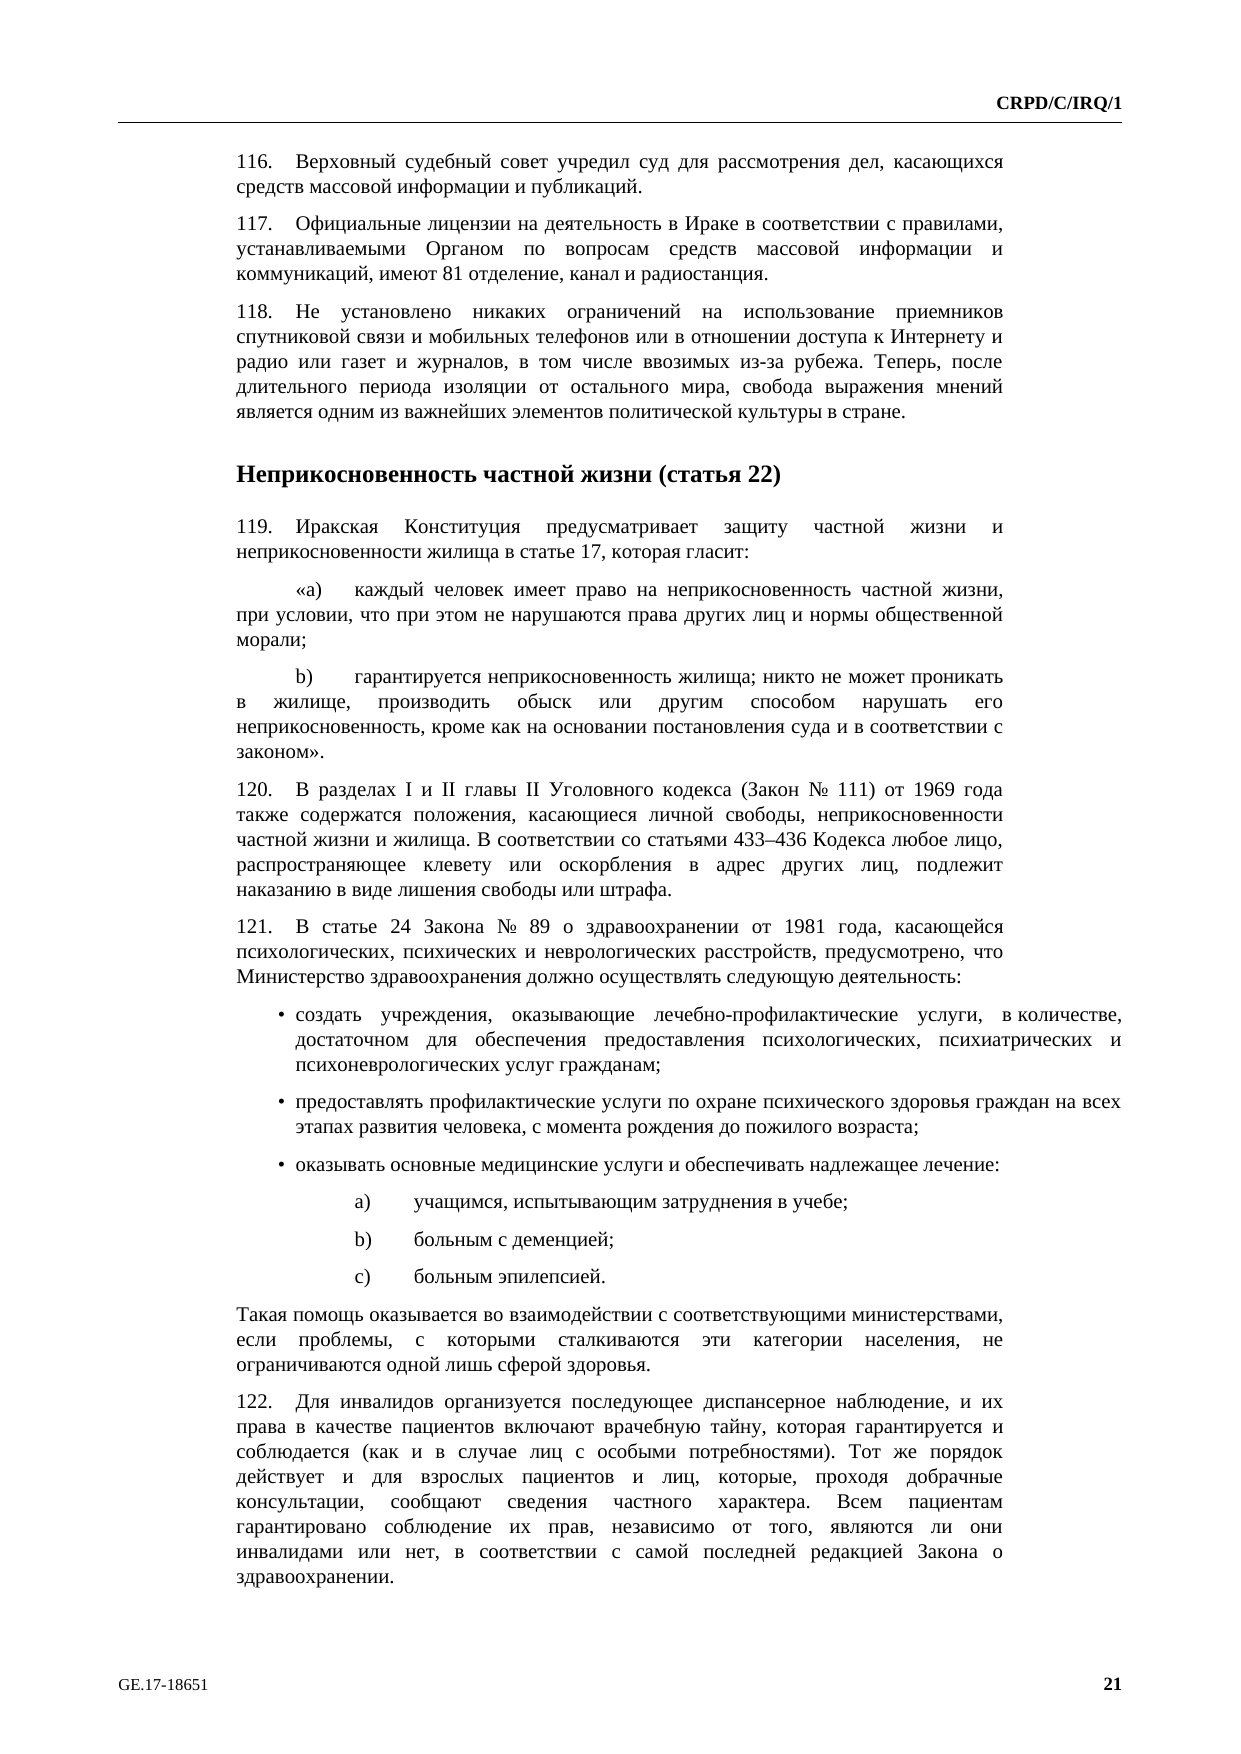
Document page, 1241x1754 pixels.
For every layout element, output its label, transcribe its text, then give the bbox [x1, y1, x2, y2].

text b) больным с деменцией; [354, 1226, 1004, 1251]
text Неприкосновенность частной жизни (статья 22) [118, 460, 1004, 488]
text 116. Верховный судебный совет учредил суд для рассмотрения дел, касающихся средств массовой информации и публикаций. [236, 148, 1004, 198]
text «a) каждый человек имеет право на неприкосновенность частной жизни, при условии, что при этом не нарушаются права других лиц и нормы общественной морали; [236, 576, 1004, 651]
text 122. Для инвалидов организуется последующее диспансерное наблюдение, и их права в качестве пациентов включают врачебную тайну, которая гарантируется и соблюдается (как и в случае лиц с особыми потребностями). Тот же порядок действует и для взрослых пациентов и лиц, которые, проходя добрачные консультации, сообщают сведения частного характера. Всем пациентам гарантировано соблюдение их прав, независимо от того, являются ли они инвалидами или нет, в соответствии с самой последней редакцией Закона о здравоохранении. [236, 1388, 1004, 1588]
text 121. В статье 24 Закона № 89 о здравоохранении от 1981 года, касающейся психологических, психических и неврологических расстройств, предусмотрено, что Министерство здравоохранения должно осуществлять следующую деятельность: [236, 913, 1004, 988]
text создать учреждения, оказывающие лечебно-профилактические услуги, в количестве, достаточном для обеспечения предоставления психологических, психиатрических и психоневрологических услуг гражданам; [278, 1001, 1122, 1076]
text оказывать основные медицинские услуги и обеспечивать надлежащее лечение: [278, 1151, 1122, 1176]
text Такая помощь оказывается во взаимодействии с соответствующими министерствами, если проблемы, с которыми сталкиваются эти категории населения, не ограничиваются одной лишь сферой здоровья. [236, 1301, 1004, 1376]
text предоставлять профилактические услуги по охране психического здоровья граждан на всех этапах развития человека, с момента рождения до пожилого возраста; [278, 1088, 1122, 1138]
text 119. Иракская Конституция предусматривает защиту частной жизни и неприкосновенности жилища в статье 17, которая гласит: [236, 513, 1004, 563]
text 120. В разделах I и II главы II Уголовного кодекса (Закон № 111) от 1969 года также содержатся положения, касающиеся личной свободы, неприкосновенности частной жизни и жилища. В соответствии со статьями 433–436 Кодекса любое лицо, распространяющее клевету или оскорбления в адрес других лиц, подлежит наказанию в виде лишения свободы или штрафа. [236, 776, 1004, 901]
text а) учащимся, испытывающим затруднения в учебе; [354, 1188, 1004, 1213]
text b) гарантируется неприкосновенность жилища; никто не может проникать в жилище, производить обыск или другим способом нарушать его неприкосновенность, кроме как на основании постановления суда и в соответствии с законом». [236, 663, 1004, 763]
text 117. Официальные лицензии на деятельность в Ираке в соответствии с правилами, устанавливаемыми Органом по вопросам средств массовой информации и коммуникаций, имеют 81 отделение, канал и радиостанция. [236, 210, 1004, 285]
text c) больным эпилепсией. [354, 1263, 1004, 1288]
text 118. Не установлено никаких ограничений на использование приемников спутниковой связи и мобильных телефонов или в отношении доступа к Интернету и радио или газет и журналов, в том числе ввозимых из-за рубежа. Теперь, после длительного периода изоляции от остального мира, свобода выражения мнений является одним из важнейших элементов политической культуры в стране. [236, 298, 1004, 423]
